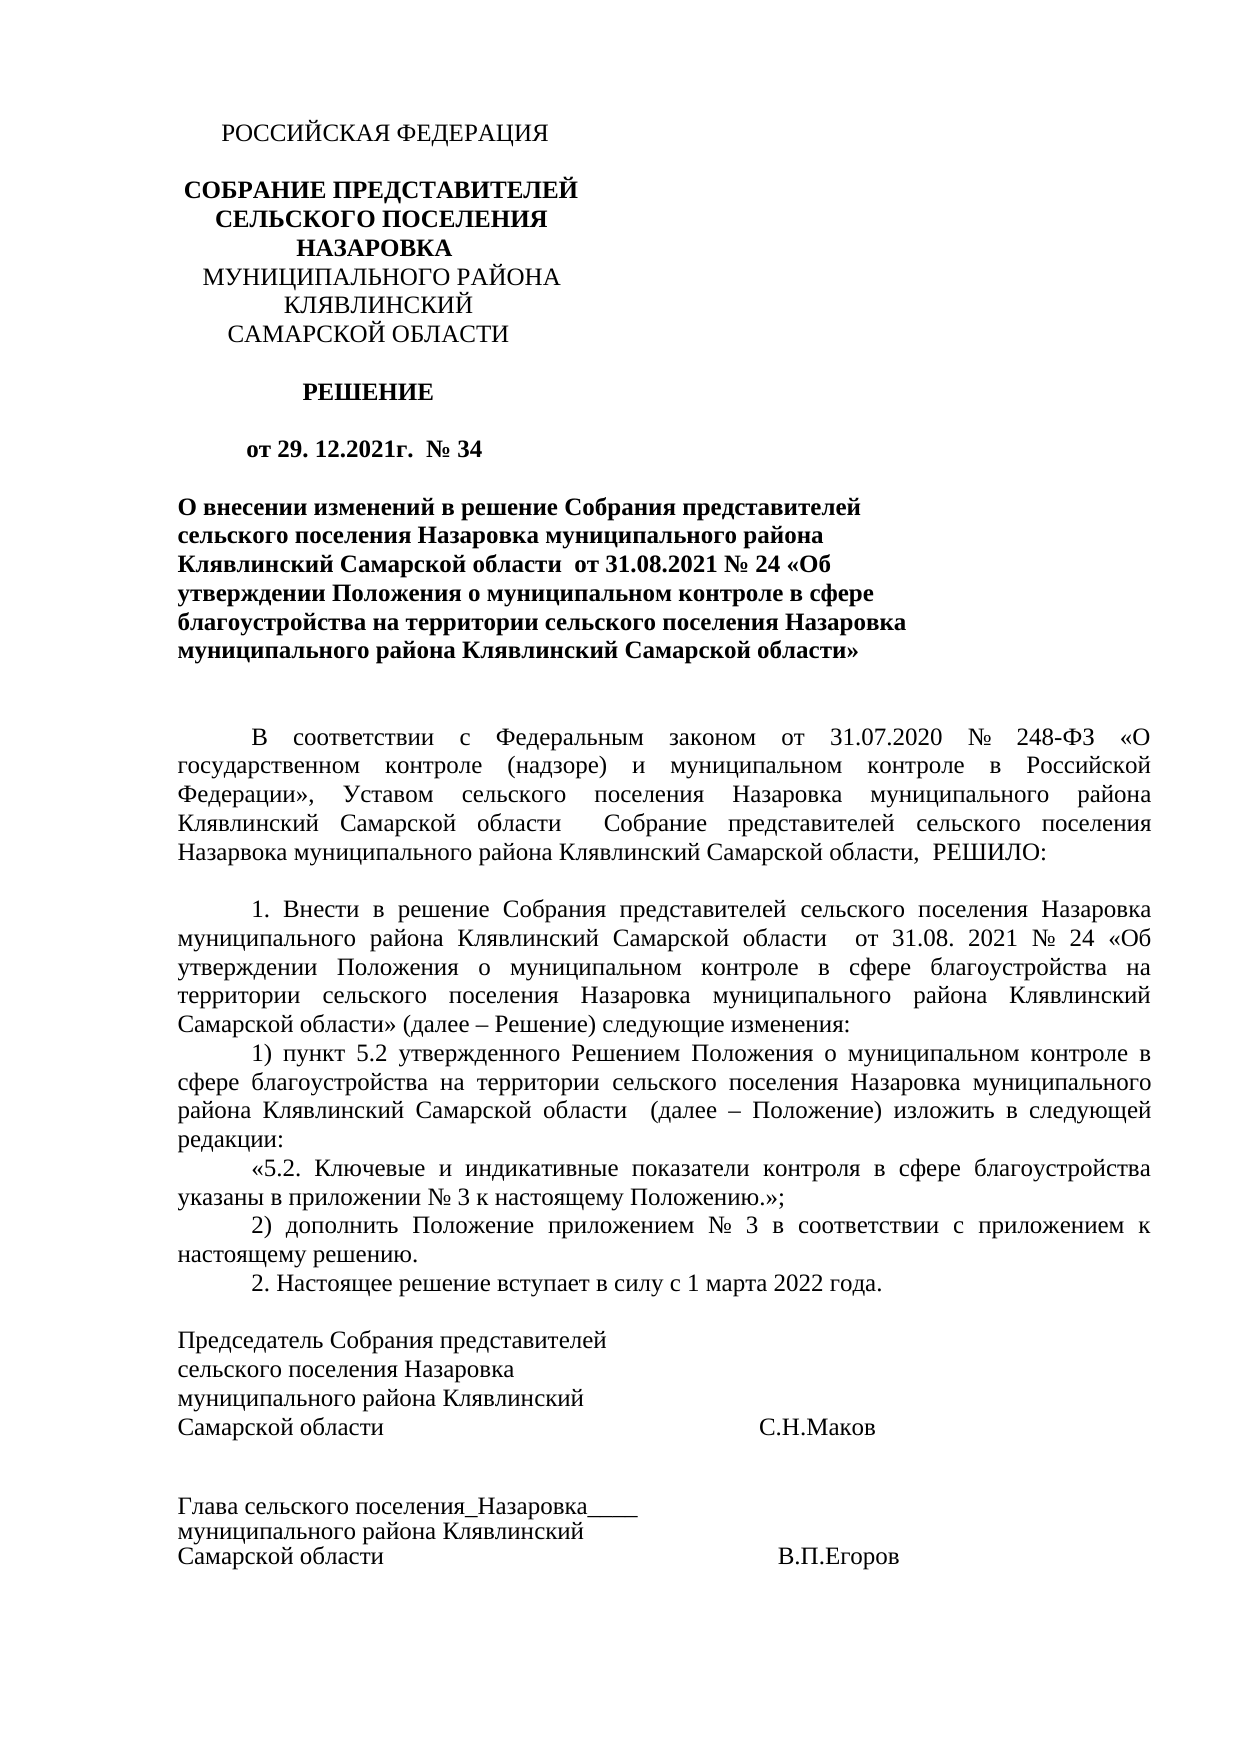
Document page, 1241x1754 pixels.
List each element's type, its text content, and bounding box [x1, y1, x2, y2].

text Глава сельского поселения_Назаровка____ [177, 1494, 1152, 1519]
text СЕЛЬСКОГО ПОСЕЛЕНИЯ [177, 204, 1152, 233]
text Самарской области С.Н.Маков [177, 1412, 1152, 1441]
text САМАРСКОЙ ОБЛАСТИ [177, 319, 1152, 348]
text МУНИЦИПАЛЬНОГО РАЙОНА [177, 262, 1152, 291]
text 1. Внести в решение Собрания представителей сельского поселения Назаровка муниципального района Клявлинский Самарской области от 31.08. 2021 № 24 «Об утверждении Положения о муниципальном контроле в сфере благоустройства на территории сельского поселения Назаровка муниципального района Клявлинский Самарской области» (далее – Решение) следующие изменения: [177, 894, 1152, 1038]
text утверждении Положения о муниципальном контроле в сфере [177, 578, 1152, 607]
text НАЗАРОВКА [177, 233, 1152, 262]
text Самарской области В.П.Егоров [177, 1544, 1152, 1569]
text Председатель Собрания представителей [177, 1326, 1152, 1354]
text РЕШЕНИЕ [177, 377, 1152, 406]
text муниципального района Клявлинский [177, 1519, 1152, 1544]
text «5.2. Ключевые и индикативные показатели контроля в сфере благоустройства указаны в приложении № 3 к настоящему Положению.»; [177, 1153, 1152, 1211]
text муниципального района Клявлинский [177, 1383, 1152, 1412]
text РОССИЙСКАЯ ФЕДЕРАЦИЯ [177, 118, 1152, 147]
text муниципального района Клявлинский Самарской области» [177, 636, 1152, 664]
text 1) пункт 5.2 утвержденного Решением Положения о муниципальном контроле в сфере благоустройства на территории сельского поселения Назаровка муниципального района Клявлинский Самарской области (далее – Положение) изложить в следующей редакции: [177, 1038, 1152, 1153]
text О внесении изменений в решение Собрания представителей [177, 492, 1152, 521]
text Клявлинский Самарской области от 31.08.2021 № 24 «Об [177, 549, 1152, 578]
text 2. Настоящее решение вступает в силу с 1 марта 2022 года. [177, 1268, 1152, 1297]
text сельского поселения Назаровка муниципального района [177, 521, 1152, 549]
text СОБРАНИЕ ПРЕДСТАВИТЕЛЕЙ [177, 176, 1152, 204]
text 2) дополнить Положение приложением № 3 в соответствии с приложением к настоящему решению. [177, 1211, 1152, 1268]
text сельского поселения Назаровка [177, 1354, 1152, 1383]
text В соответствии с Федеральным законом от 31.07.2020 № 248-ФЗ «О государственном контроле (надзоре) и муниципальном контроле в Российской Федерации», Уставом сельского поселения Назаровка муниципального района Клявлинский Самарской области Собрание представителей сельского поселения Назарвока муниципального района Клявлинский Самарской области, РЕШИЛО: [177, 722, 1152, 866]
text КЛЯВЛИНСКИЙ [177, 291, 1152, 319]
text благоустройства на территории сельского поселения Назаровка [177, 607, 1152, 636]
text от 29. 12.2021г. № 34 [177, 434, 1152, 463]
